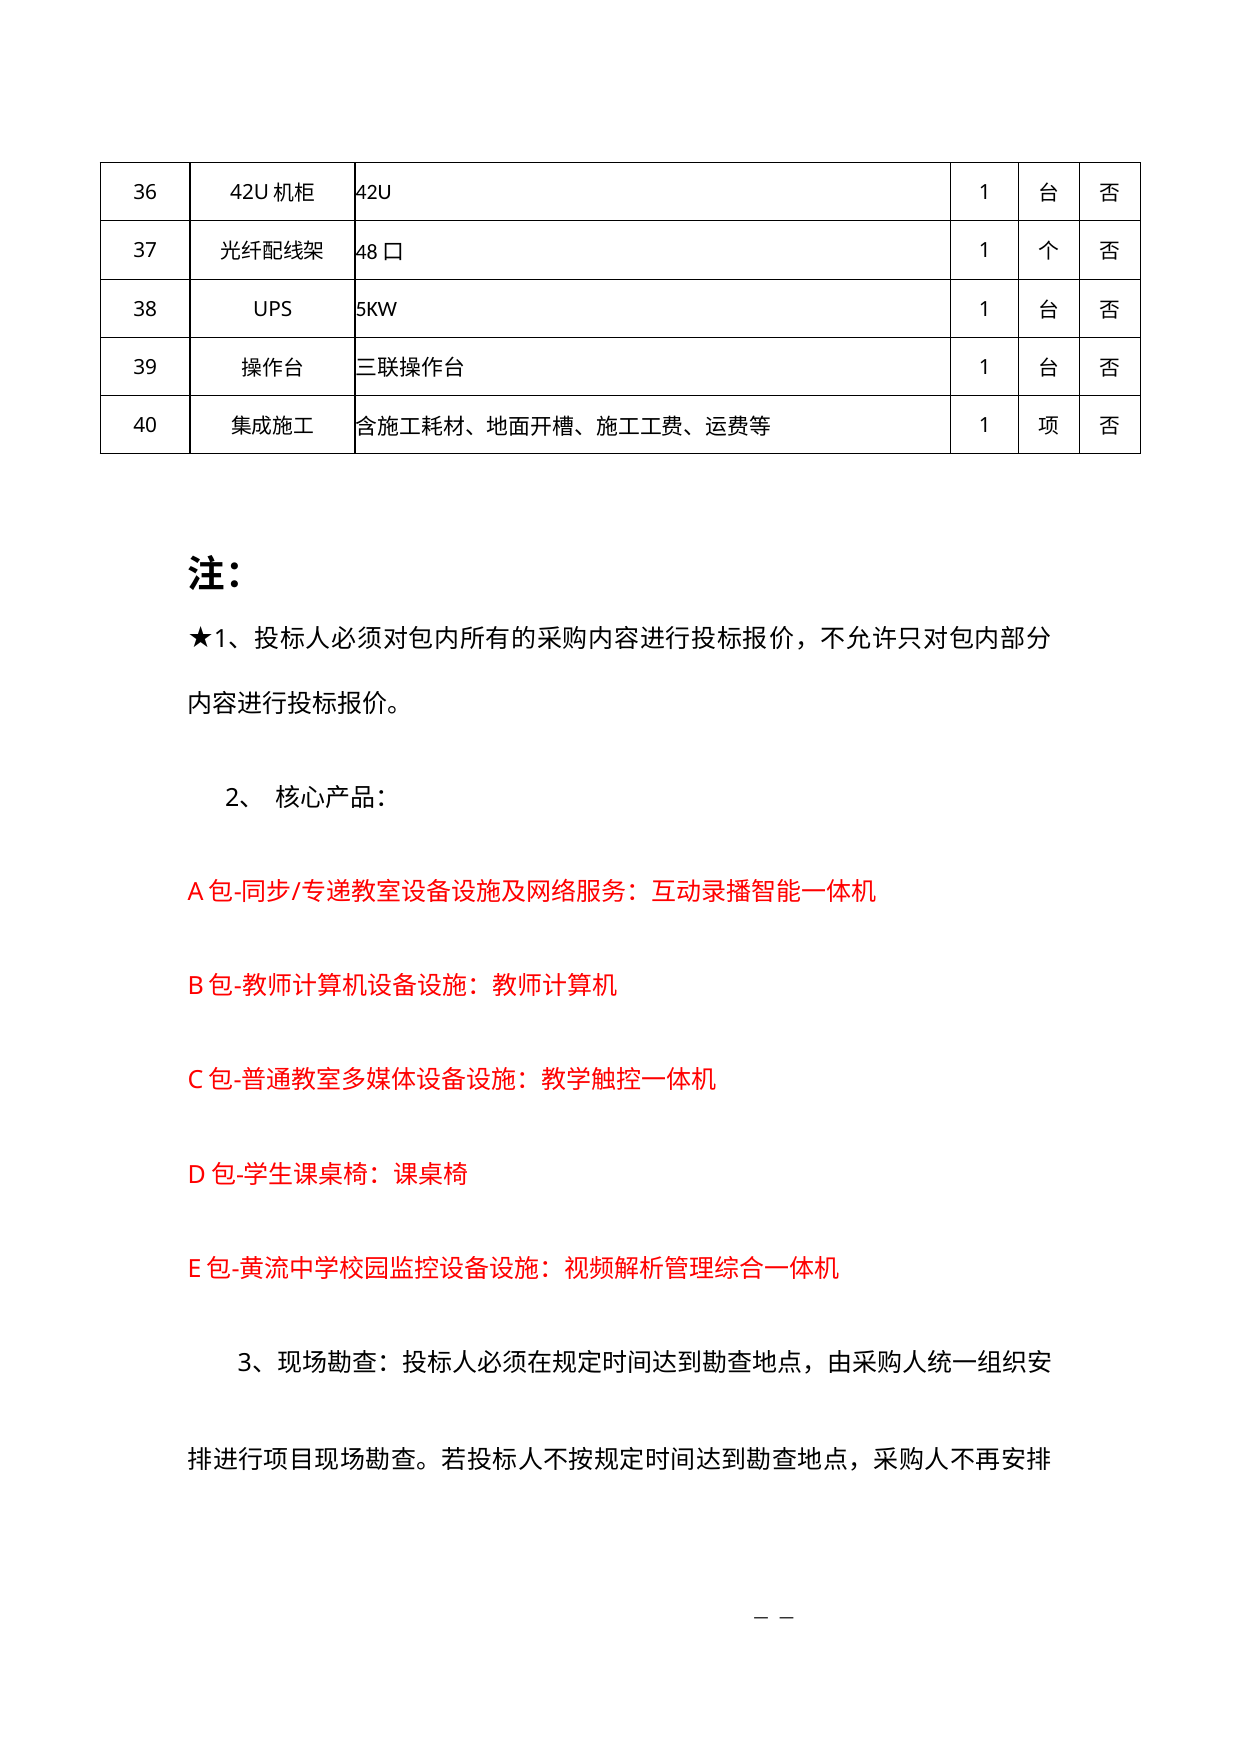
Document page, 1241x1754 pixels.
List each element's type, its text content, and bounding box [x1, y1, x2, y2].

table_cell 1 [951, 338, 1018, 395]
text B包-教师计算机设备设施：教师计算机 [187, 951, 1053, 1016]
table_cell 台 [1019, 338, 1079, 395]
table_cell 36 [101, 163, 189, 220]
table_cell 42U [356, 163, 950, 220]
table_cell 38 [101, 280, 189, 337]
table_cell 台 [1019, 280, 1079, 337]
table_cell 40 [101, 396, 189, 453]
subtitle E包-黄流中学校园监控设备设施：视频解析管理综合一体机 [187, 1234, 1053, 1299]
table_cell 个 [1019, 221, 1079, 278]
table_cell 集成施工 [191, 396, 354, 453]
table_cell 1 [951, 163, 1018, 220]
table_cell 42U机柜 [191, 163, 354, 220]
table_cell 台 [1019, 163, 1079, 220]
subtitle A包-同步/专递教室设备设施及网络服务：互动录播智能一体机 [187, 857, 1053, 922]
table_cell 操作台 [191, 338, 354, 395]
table_cell 否 [1080, 396, 1140, 453]
text 注： [187, 539, 1053, 604]
table_cell 光纤配线架 [191, 221, 354, 278]
table_cell 48口 [356, 221, 950, 278]
table_cell 含施工耗材、地面开槽、施工工费、运费等 [356, 396, 950, 453]
text ★1、投标人必须对包内所有的采购内容进行投标报价，不允许只对包内部分内容进行投标报价。 [187, 604, 1053, 734]
table_cell 39 [101, 338, 189, 395]
table_cell 三联操作台 [356, 338, 950, 395]
table_cell 否 [1080, 221, 1140, 278]
table_cell 37 [101, 221, 189, 278]
table_cell 1 [951, 221, 1018, 278]
table_cell UPS [191, 280, 354, 337]
table_cell 5KW [356, 280, 950, 337]
table_cell 否 [1080, 338, 1140, 395]
table_cell 1 [951, 280, 1018, 337]
table_cell 否 [1080, 163, 1140, 220]
subtitle C包-普通教室多媒体设备设施：教学触控一体机 [187, 1046, 1053, 1111]
table_cell 1 [951, 396, 1018, 453]
table_cell 否 [1080, 280, 1140, 337]
table_cell 项 [1019, 396, 1079, 453]
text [187, 1328, 1053, 1491]
subtitle D包-学生课桌椅：课桌椅 [187, 1140, 1053, 1205]
list 核心产品： [225, 763, 1053, 828]
